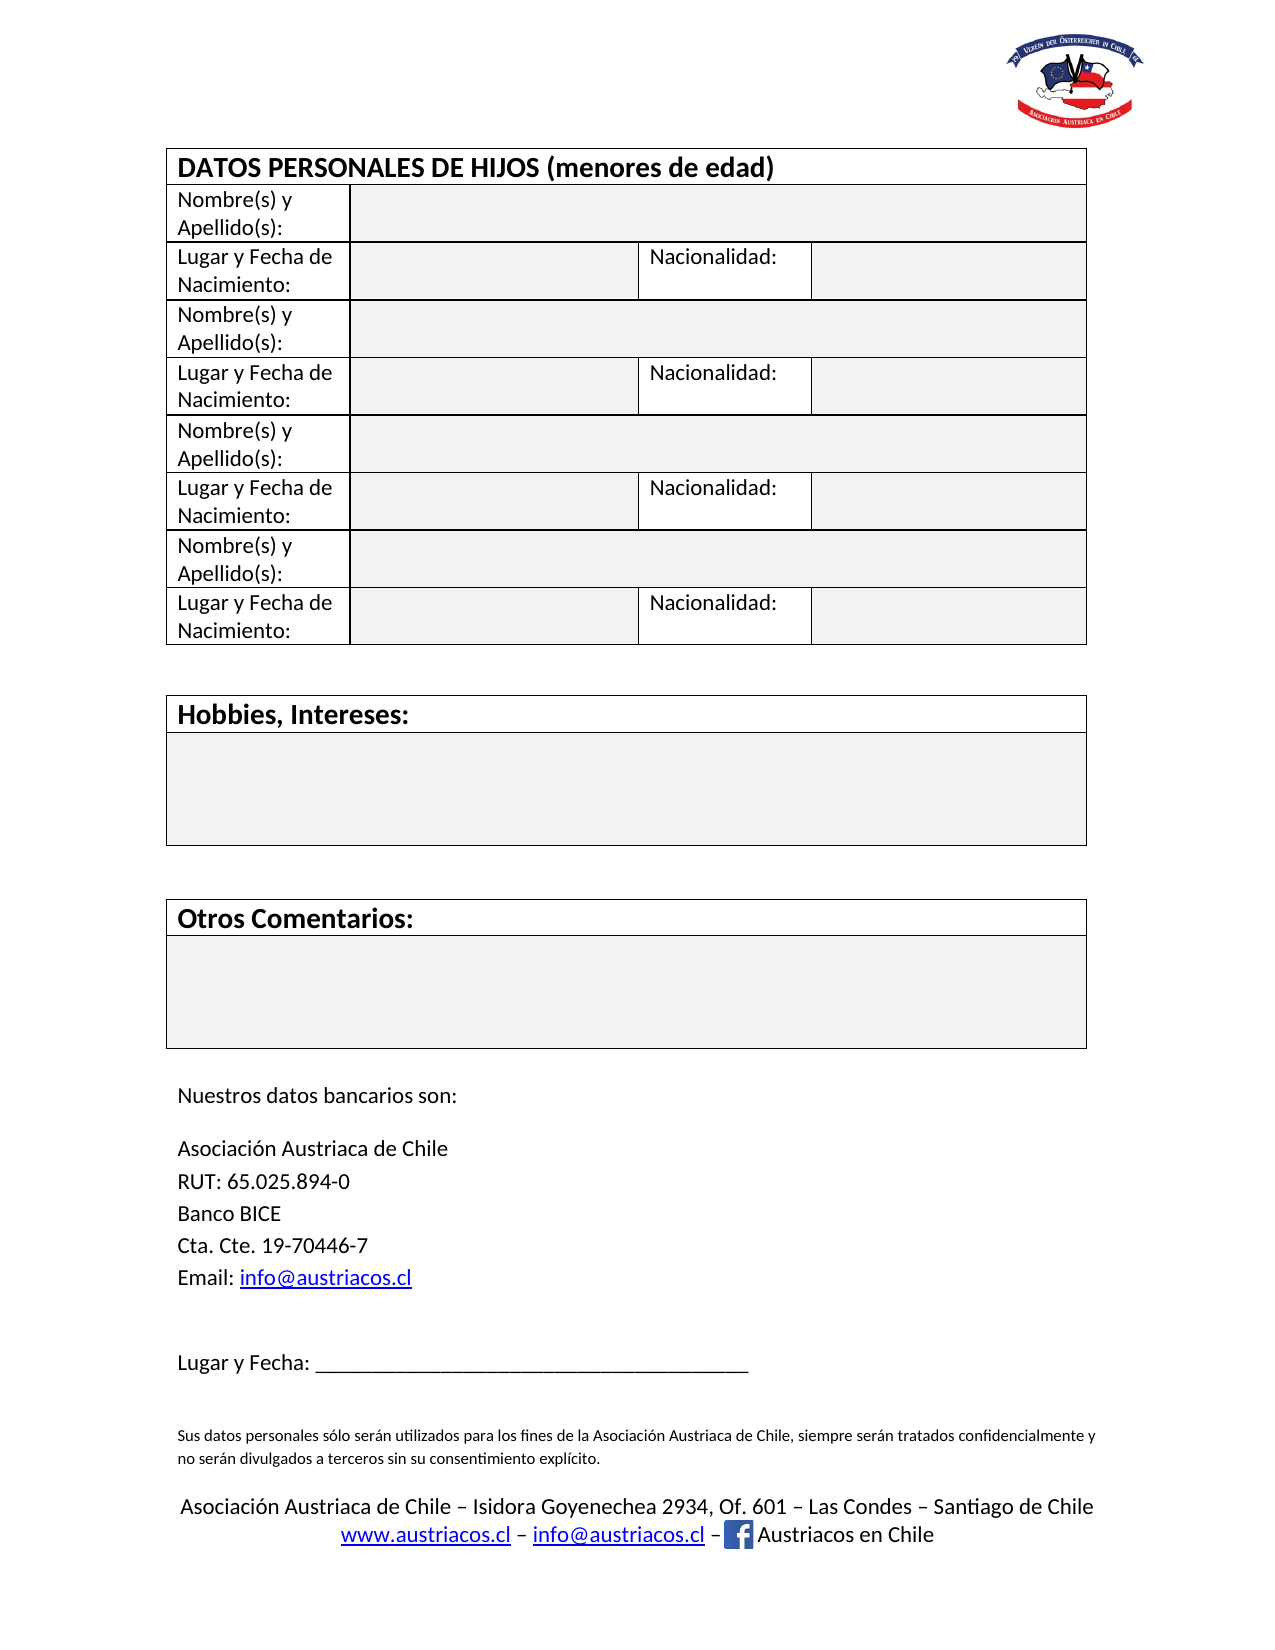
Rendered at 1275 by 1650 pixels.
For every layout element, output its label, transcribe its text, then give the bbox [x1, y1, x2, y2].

table_cell Nombre(s) y Apellido(s): [167, 185, 349, 241]
table_header Nombre(s) y Apellido(s): [167, 416, 349, 472]
text Sus datos personales sólo serán utilizados para los fines de la Asociación Austriaca de Chile, siempre serán tratados confidencialmente y no serán divulgados a terceros sin su consentimiento explícito. [177, 1402, 1098, 1468]
table_cell Nacionalidad: [639, 473, 811, 529]
text Lugar y Fecha: [177, 1316, 1098, 1377]
table_header Otros Comentarios: [167, 900, 1086, 935]
table_cell [167, 936, 1086, 1048]
table_header Nombre(s) y Apellido(s): [167, 301, 349, 357]
picture [986, 15, 1163, 152]
text Asociación Austriaca de Chile RUT: 65.025.894-0 Banco BICE Cta. Cte. 19-70446-7 Email: info@austriacos.cl [177, 1134, 1098, 1291]
table_cell Nacionalidad: [639, 243, 811, 298]
text Nuestros datos bancarios son: [177, 1049, 1098, 1109]
picture [723, 1519, 754, 1549]
table_header DATOS PERSONALES DE HIJOS (menores de edad) [167, 149, 1086, 184]
table_cell Lugar y Fecha de Nacimiento: [167, 588, 349, 644]
table_cell Lugar y Fecha de Nacimiento: [167, 358, 349, 414]
table_cell Lugar y Fecha de Nacimiento: [167, 243, 349, 298]
table_header Hobbies, Intereses: [167, 696, 1086, 732]
table_header Nombre(s) y Apellido(s): [167, 531, 349, 587]
table_cell Nacionalidad: [639, 588, 811, 644]
table_cell Nacionalidad: [639, 358, 811, 414]
table_cell [167, 733, 1086, 845]
table_cell Lugar y Fecha de Nacimiento: [167, 473, 349, 529]
